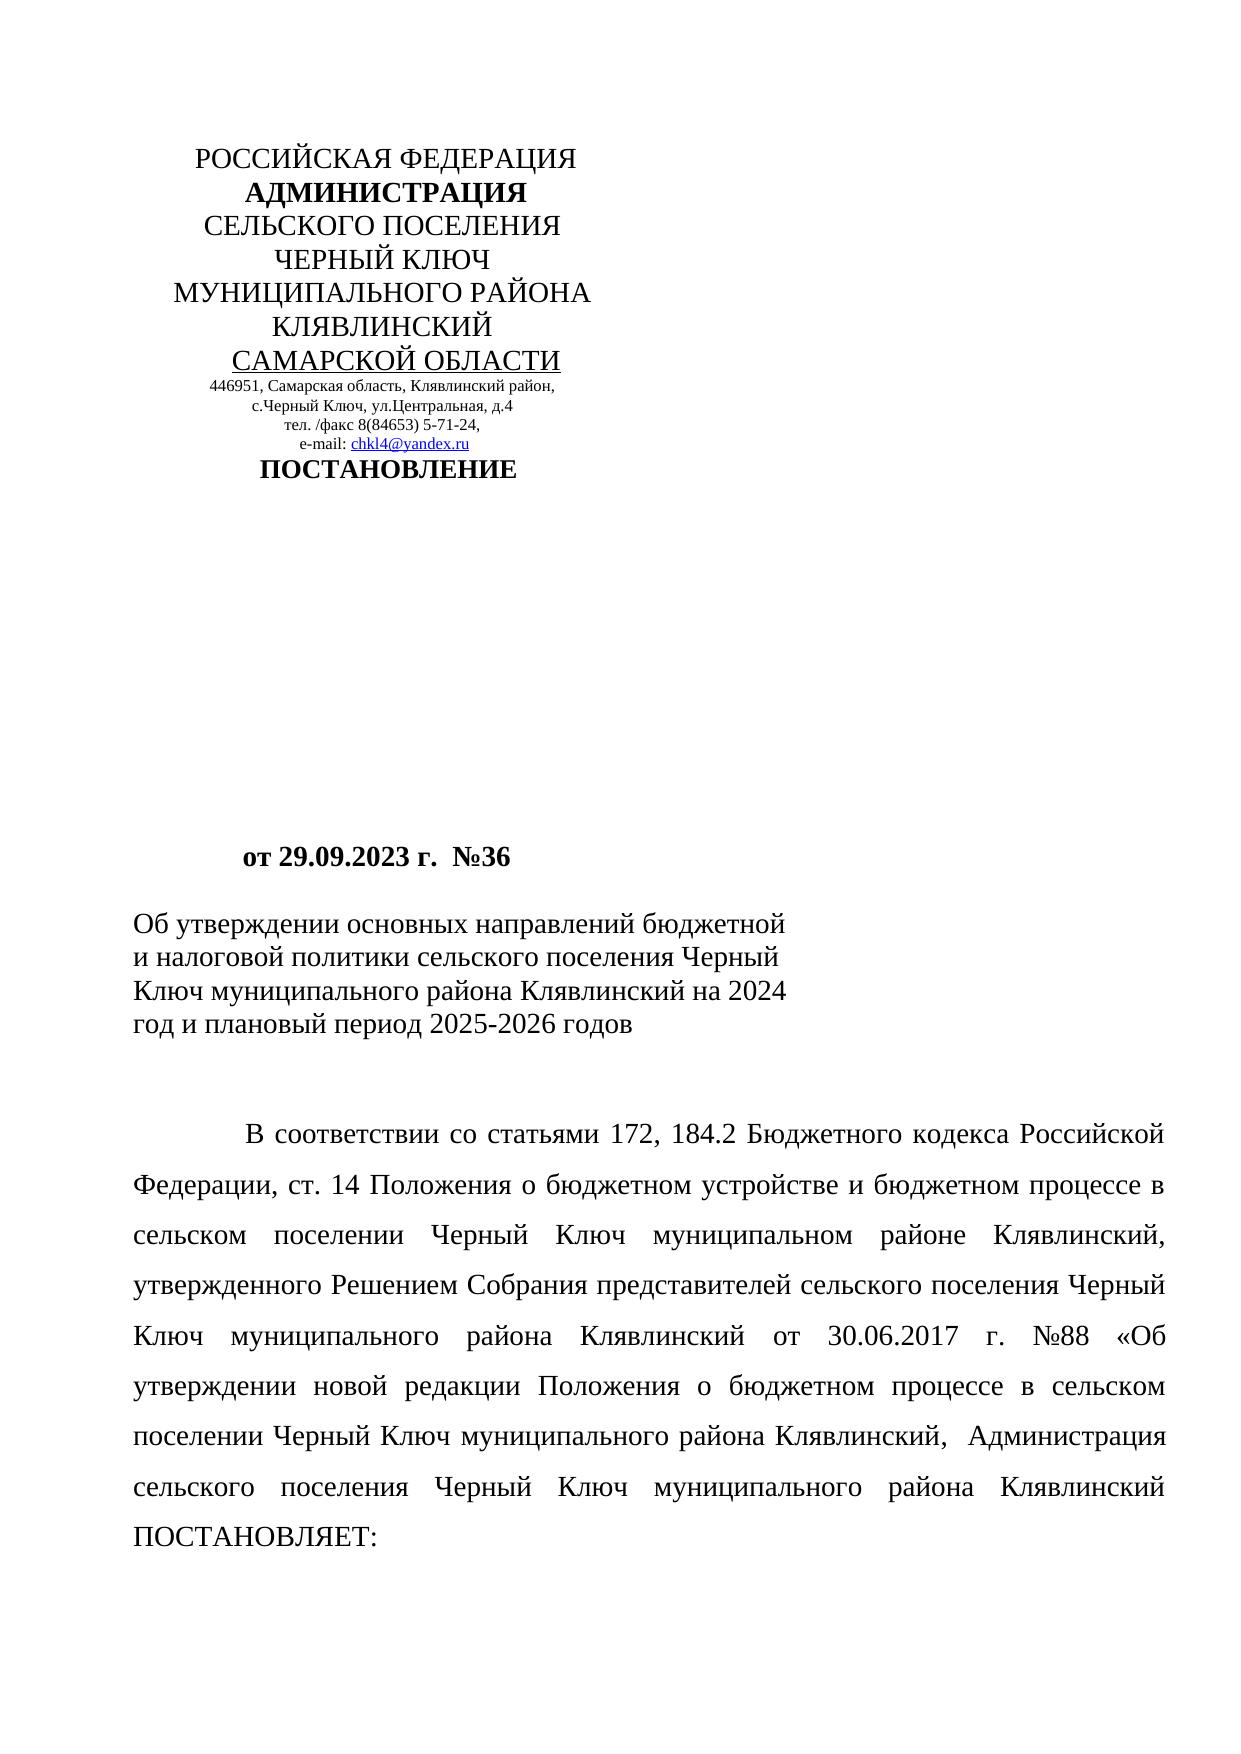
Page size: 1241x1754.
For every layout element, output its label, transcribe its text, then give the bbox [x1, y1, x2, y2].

text от 29.09.2023 г. №36 [133, 839, 1166, 872]
text Ключ муниципального района Клявлинский на 2024 [133, 973, 1166, 1006]
text В соответствии со статьями 172, 184.2 Бюджетного кодекса Российской Федерации, ст. 14 Положения о бюджетном устройстве и бюджетном процессе в сельском поселении Черный Ключ муниципальном районе Клявлинский, утвержденного Решением Собрания представителей сельского поселения Черный Ключ муниципального района Клявлинский от 30.06.2017 г. №88 «Об утверждении новой редакции Положения о бюджетном процессе в сельском поселении Черный Ключ муниципального района Клявлинский, Администрация сельского поселения Черный Ключ муниципального района Клявлинский ПОСТАНОВЛЯЕТ: [133, 1117, 1166, 1553]
text Об утверждении основных направлений бюджетной [133, 906, 1166, 939]
table_header РОССИЙСКАЯ ФЕДЕРАЦИЯ АДМИНИСТРАЦИЯ СЕЛЬСКОГО ПОСЕЛЕНИЯ ЧЕРНЫЙ КЛЮЧ МУНИЦИПАЛЬНОГО РАЙОНА КЛЯВЛИНСКИЙ САМАРСКОЙ ОБЛАСТИ 446951, Самарская область, Клявлинский район, с.Черный Ключ, ул.Центральная, д.4 тел. /факс 8(84653) 5-71-24, e-mail: chkl4@yandex.ru ПОСТАНОВЛЕНИЕ [133, 118, 631, 484]
text год и плановый период 2025-2026 годов [133, 1006, 1166, 1040]
text и налоговой политики сельского поселения Черный [133, 939, 1166, 973]
